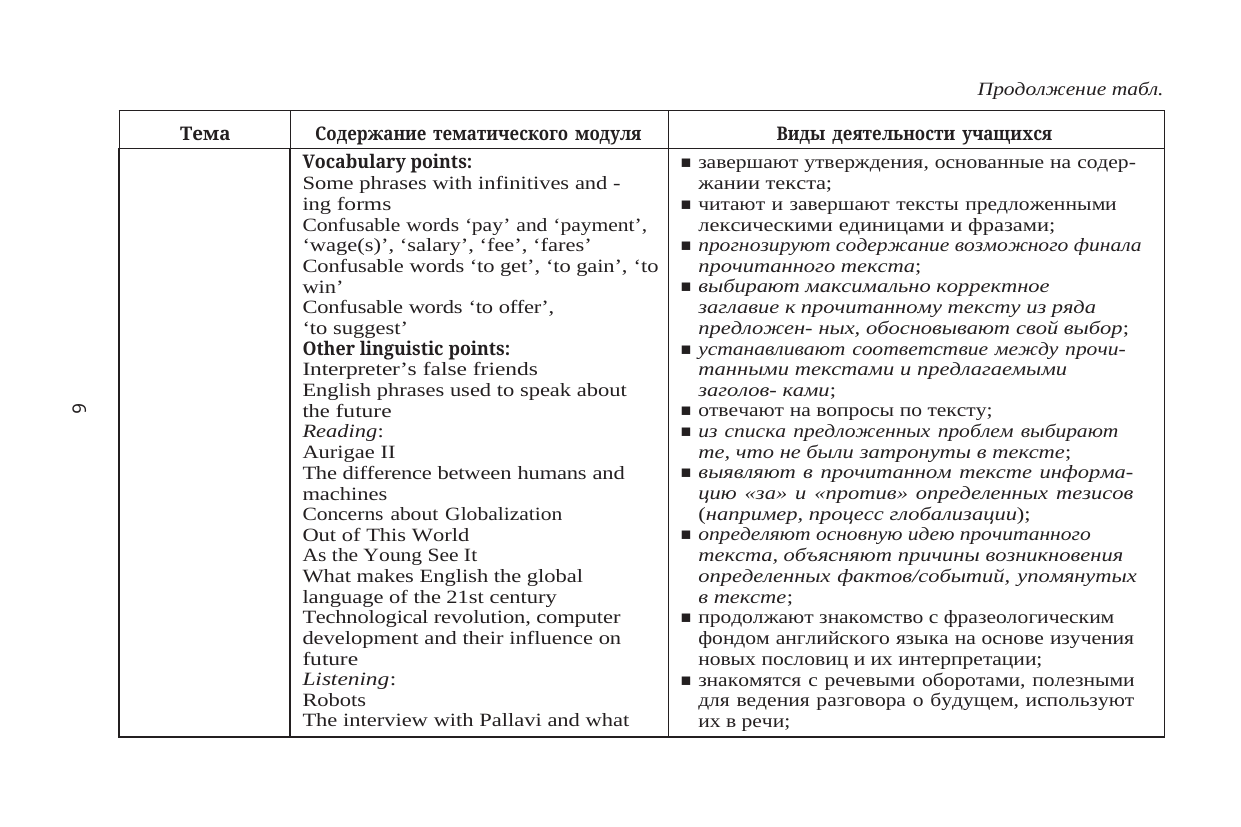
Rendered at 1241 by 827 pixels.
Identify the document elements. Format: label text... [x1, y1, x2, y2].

table_header Тема [120, 111, 290, 148]
table_cell [120, 149, 289, 736]
text Продолжение табл. [106, 78, 1164, 100]
table_cell Vocabulary points: Some phrases with infinitives and -ing forms Confusable words ‘pay’ and ‘payment’, ‘wage(s)’, ‘salary’, ‘fee’, ‘fares’ Confusable words ‘to get’, ‘to gain’, ‘to win’ Confusable words ‘to offer’, ‘to suggest’ Other linguistic points: Interpreter’s false friends English phrases used to speak about the future Reading: Aurigae II The difference between humans and machines Concerns about Globalization Out of This World As the Young See It What makes English the global language of the 21st century Technological revolution, computer development and their influence on future Listening: Robots The interview with Pallavi and what [291, 149, 668, 736]
table_cell завершают утверждения, основанные на содер- жании текста; читают и завершают тексты предложенными лексическими единицами и фразами; прогнозируют содержание возможного финала прочитанного текста; выбирают максимально корректное заглавие к прочитанному тексту из ряда предложен- ных, обосновывают свой выбор; устанавливают соответствие между прочи- танными текстами и предлагаемыми заголов- ками; отвечают на вопросы по тексту; из списка предложенных проблем выбирают те, что не были затронуты в тексте; выявляют в прочитанном тексте информа- цию «за» и «против» определенных тезисов (например, процесс глобализации); определяют основную идею прочитанного текста, объясняют причины возникновения определенных фактов/событий, упомянутых в тексте; продолжают знакомство с фразеологическим фондом английского языка на основе изучения новых пословиц и их интерпретации; знакомятся с речевыми оборотами, полезными для ведения разговора о будущем, используют их в речи; [669, 149, 1164, 736]
table_header Содержание тематического модуля [291, 111, 668, 148]
table_header Виды деятельности учащихся [669, 111, 1164, 148]
